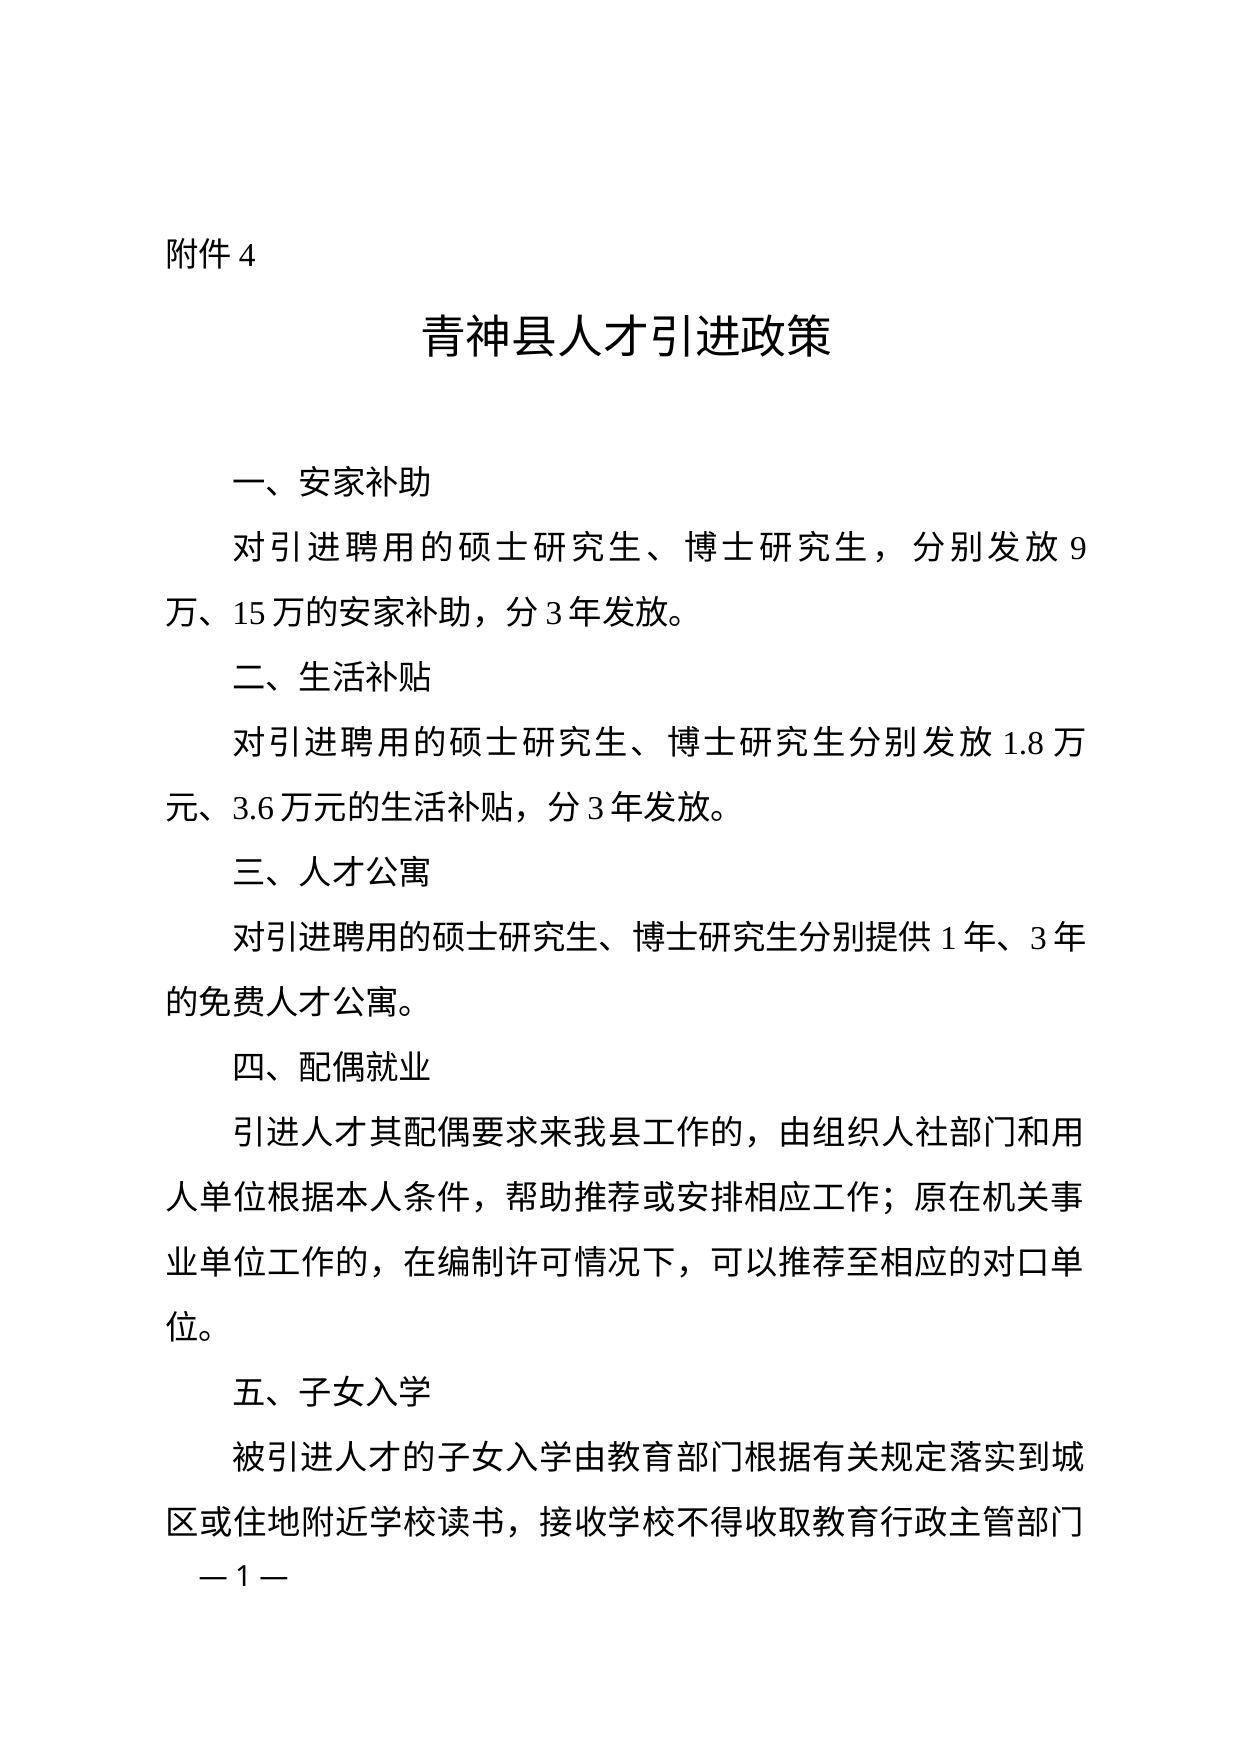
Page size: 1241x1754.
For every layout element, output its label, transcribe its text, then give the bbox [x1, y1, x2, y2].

list 引进人才其配偶要求来我县工作的，由组织人社部门和用人单位根据本人条件，帮助推荐或安排相应工作；原在机关事业单位工作的，在编制许可情况下，可以推荐至相应的对口单位。 [165, 1097, 1087, 1357]
list 配偶就业 [165, 1032, 1087, 1097]
list 三、人才公寓 [165, 837, 1087, 902]
text 附件4 [165, 219, 1087, 284]
list 对引进聘用的硕士研究生、博士研究生，分别发放9万、15万的安家补助，分3年发放。 [165, 512, 1087, 642]
list 子女入学 [165, 1357, 1087, 1422]
text 青神县人才引进政策 [165, 284, 1087, 382]
list 二、生活补贴 [165, 642, 1087, 707]
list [165, 1422, 1087, 1552]
list 安家补助 [165, 447, 1087, 512]
list 对引进聘用的硕士研究生、博士研究生分别发放1.8万元、3.6万元的生活补贴，分3年发放。 [165, 707, 1087, 837]
list 对引进聘用的硕士研究生、博士研究生分别提供1年、3年的免费人才公寓。 [165, 902, 1087, 1032]
